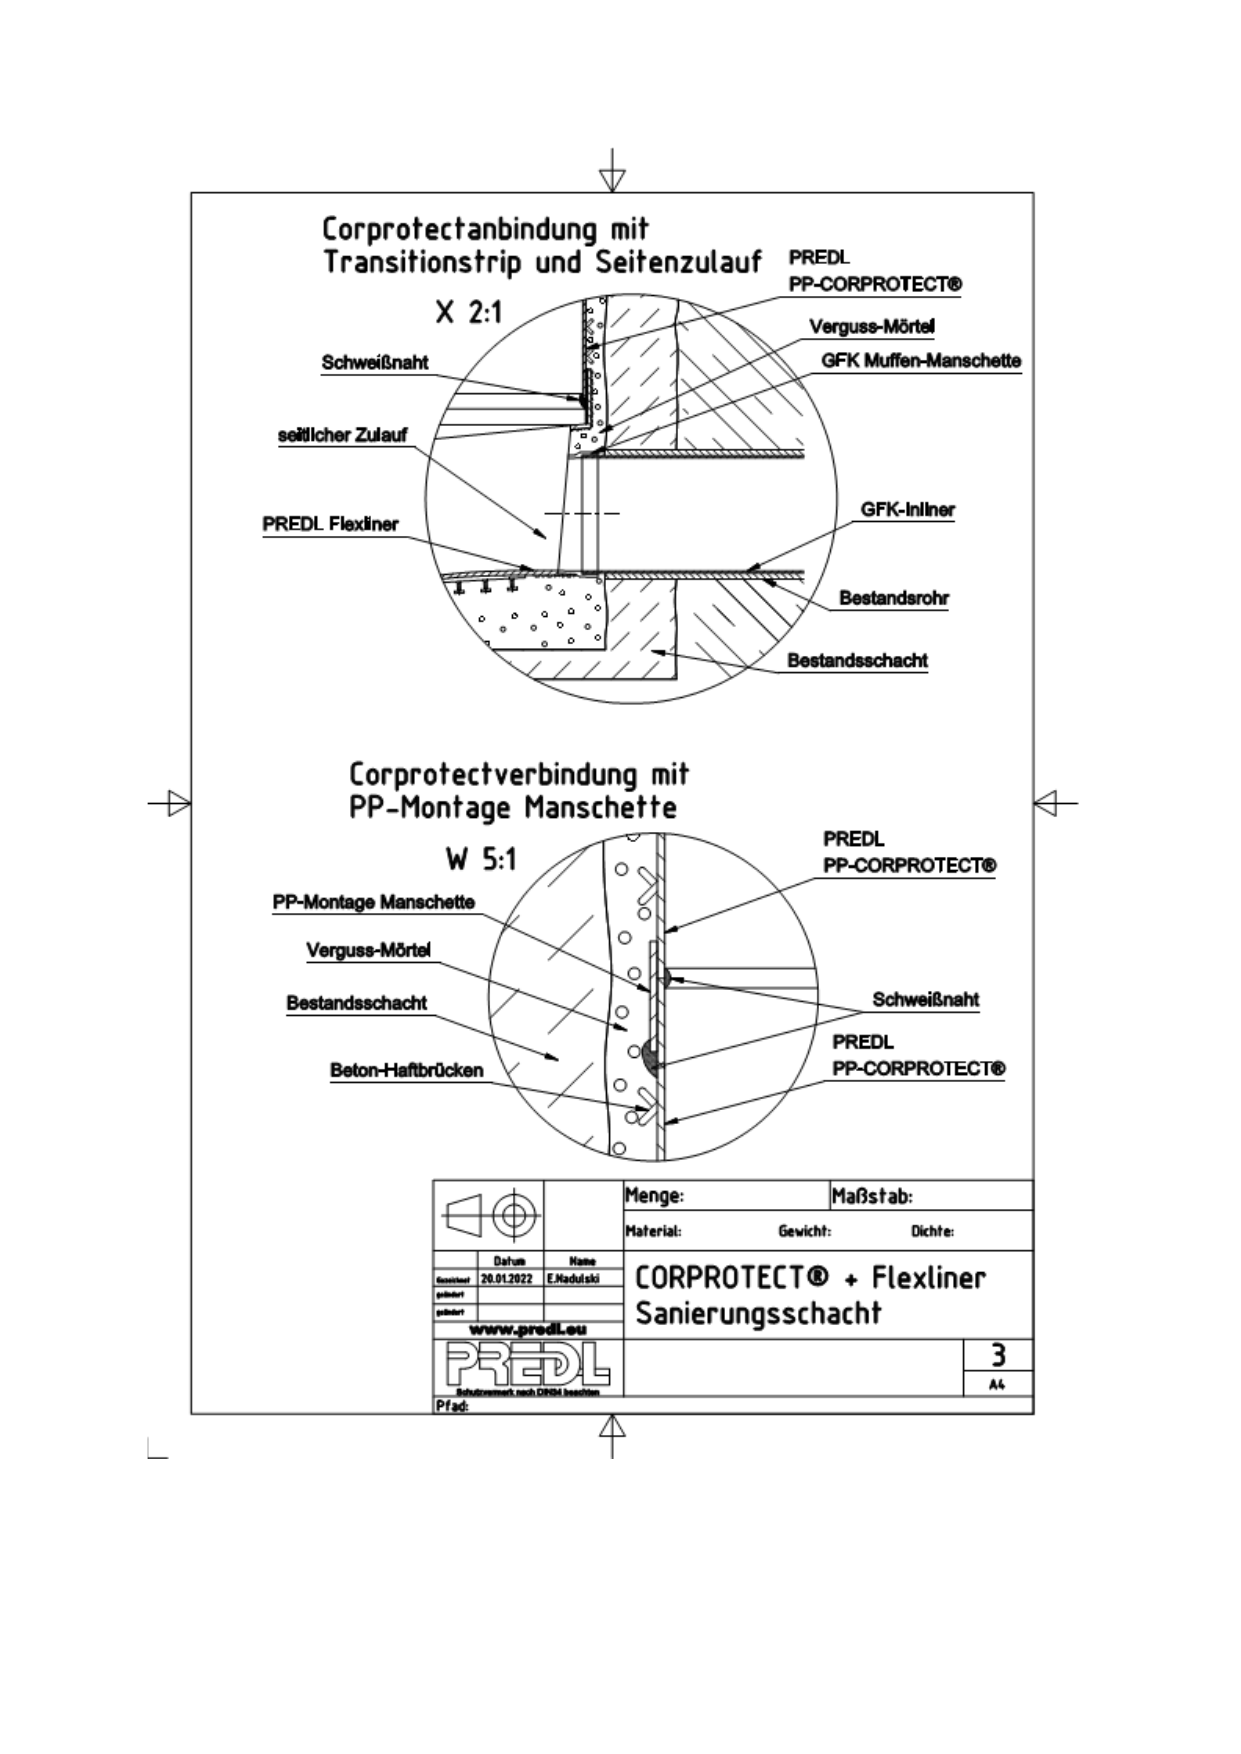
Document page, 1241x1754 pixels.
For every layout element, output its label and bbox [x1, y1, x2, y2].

picture [147, 147, 1079, 1459]
